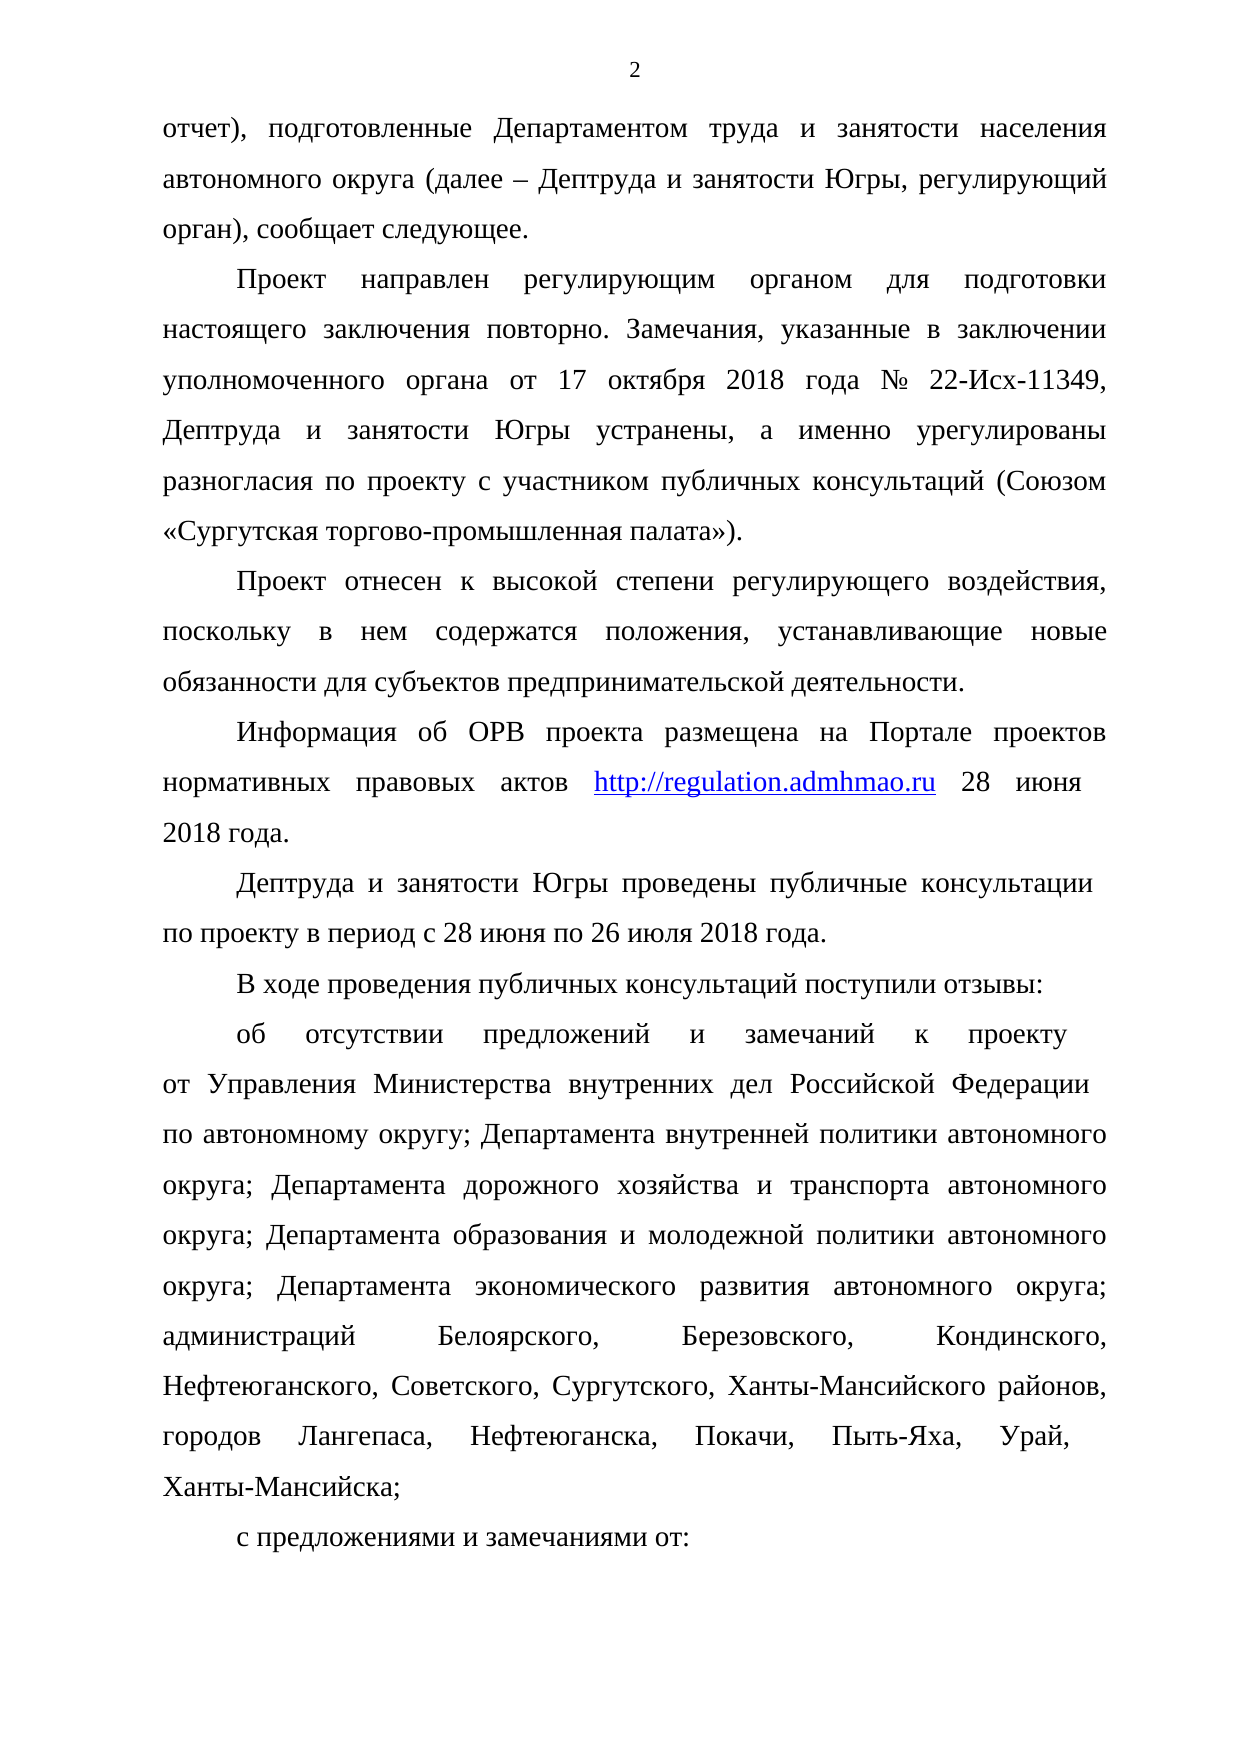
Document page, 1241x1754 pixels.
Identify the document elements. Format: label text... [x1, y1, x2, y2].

text Проект отнесен к высокой степени регулирующего воздействия, поскольку в нем содержатся положения, устанавливающие новые обязанности для субъектов предпринимательской деятельности. [162, 563, 1107, 697]
text Проект направлен регулирующим органом для подготовки настоящего заключения повторно. Замечания, указанные в заключении уполномоченного органа от 17 октября 2018 года № 22-Исх-11349, Дептруда и занятости Югры устранены, а именно урегулированы разногласия по проекту с участником публичных консультаций (Союзом «Сургутская торгово-промышленная палата»). [162, 261, 1107, 546]
text В ходе проведения публичных консультаций поступили отзывы: [162, 966, 1107, 999]
text с предложениями и замечаниями от: [162, 1519, 1107, 1553]
text Информация об ОРВ проекта размещена на Портале проектов нормативных правовых актов http://regulation.admhmao.ru 28 июня 2018 года. [162, 714, 1107, 848]
text об отсутствии предложений и замечаний к проекту от Управления Министерства внутренних дел Российской Федерации по автономному округу; Департамента внутренней политики автономного округа; Департамента дорожного хозяйства и транспорта автономного округа; Департамента образования и молодежной политики автономного округа; Департамента экономического развития автономного округа; администраций Белоярского, Березовского, Кондинского, Нефтеюганского, Советского, Сургутского, Ханты-Мансийского районов, городов Лангепаса, Нефтеюганска, Покачи, Пыть-Яха, Урай, Ханты-Мансийска; [162, 1016, 1107, 1502]
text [162, 110, 1107, 244]
text Дептруда и занятости Югры проведены публичные консультации по проекту в период с 28 июня по 26 июля 2018 года. [162, 865, 1107, 949]
